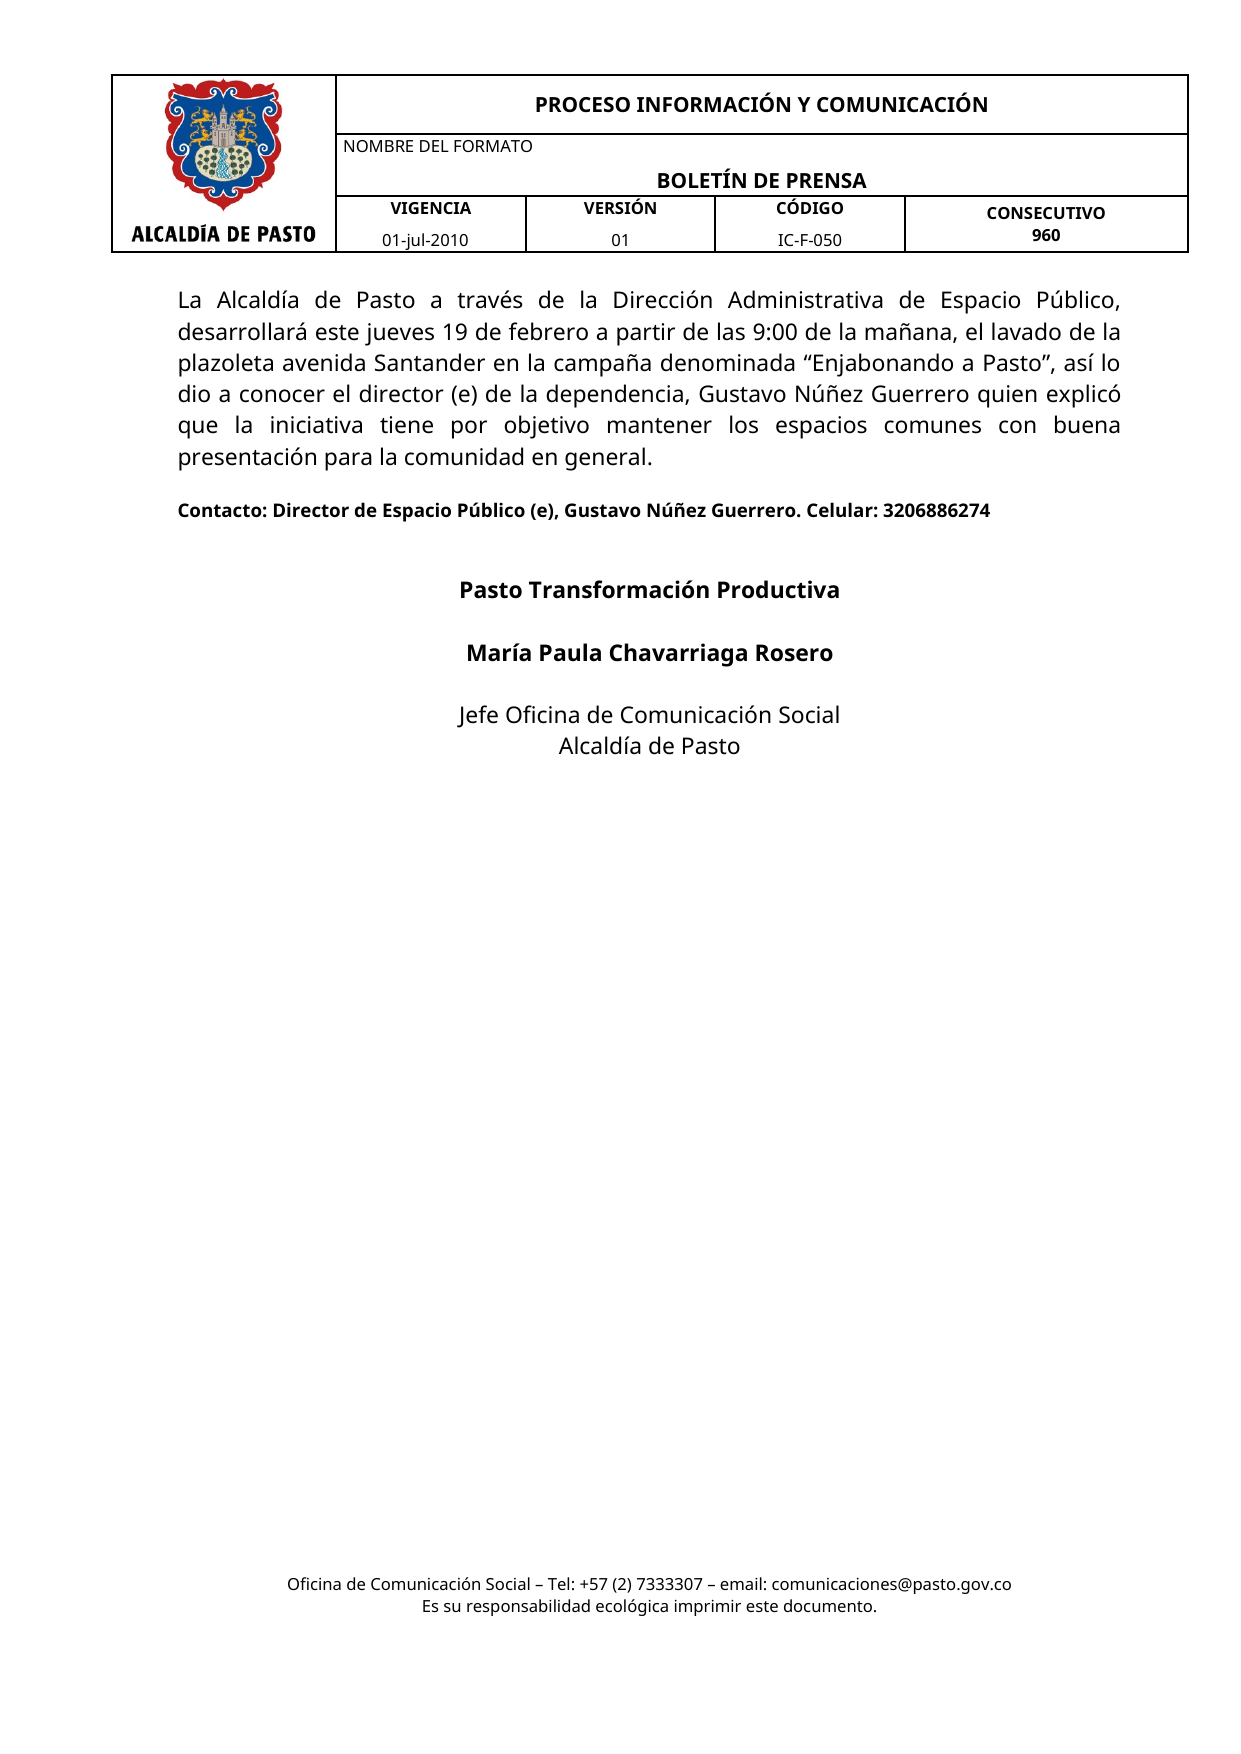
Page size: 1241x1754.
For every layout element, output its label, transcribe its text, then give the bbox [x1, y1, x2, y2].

text María Paula Chavarriaga Rosero [177, 637, 1122, 668]
text Pasto Transformación Productiva [177, 574, 1122, 605]
picture [118, 76, 327, 242]
text Contacto: Director de Espacio Público (e), Gustavo Núñez Guerrero. Celular: 3206886274 [177, 497, 1122, 523]
text La Alcaldía de Pasto a través de la Dirección Administrativa de Espacio Público, desarrollará este jueves 19 de febrero a partir de las 9:00 de la mañana, el lavado de la plazoleta avenida Santander en la campaña denominada “Enjabonando a Pasto”, así lo dio a conocer el director (e) de la dependencia, Gustavo Núñez Guerrero quien explicó que la iniciativa tiene por objetivo mantener los espacios comunes con buena presentación para la comunidad en general. [177, 284, 1122, 472]
text Jefe Oficina de Comunicación Social [177, 699, 1122, 730]
text Alcaldía de Pasto [177, 730, 1122, 762]
